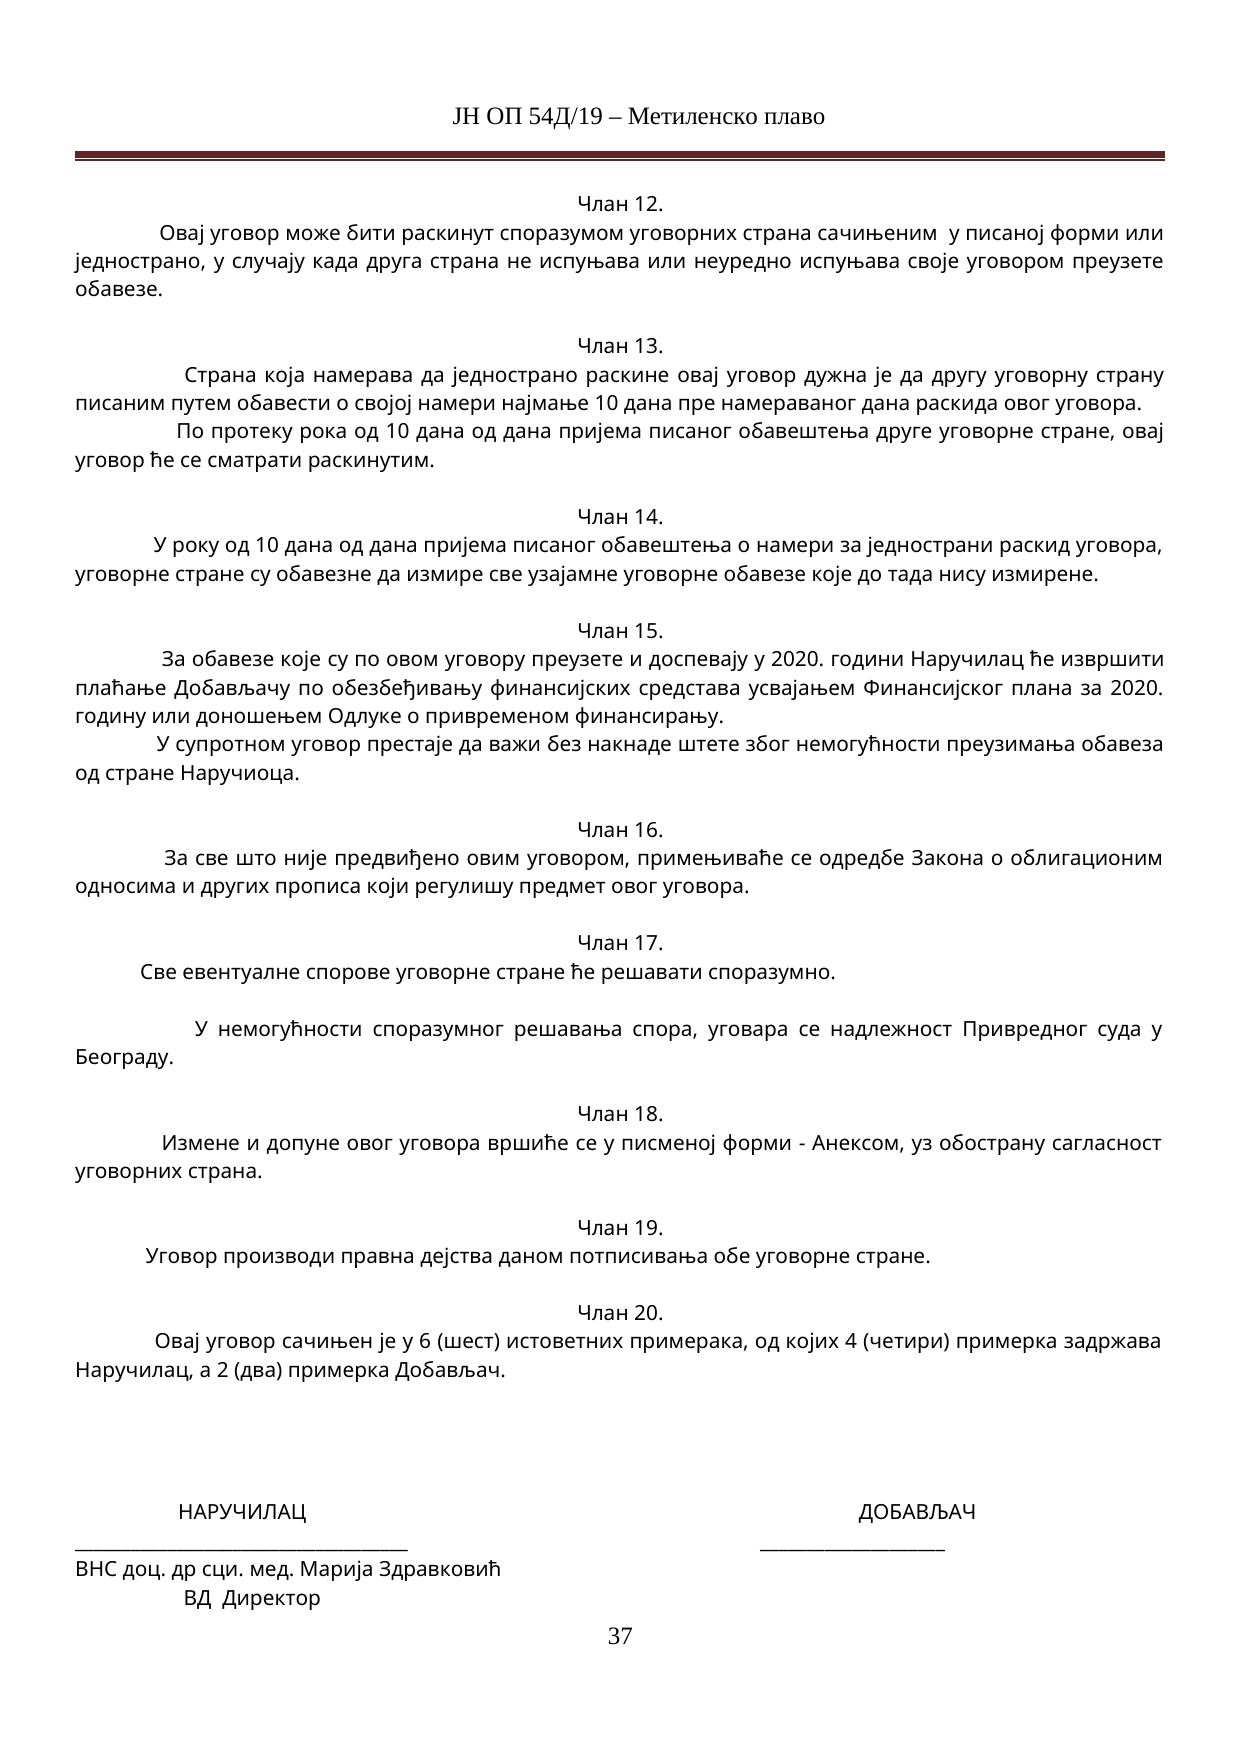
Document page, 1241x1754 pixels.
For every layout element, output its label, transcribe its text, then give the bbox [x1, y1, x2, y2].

text У немогућности споразумног решавања спора, уговара се надлежност Привредног суда у Београду. [75, 1014, 1165, 1071]
text Члан 18. [75, 1099, 1165, 1128]
text Члан 17. [75, 928, 1165, 957]
text Члан 16. [75, 815, 1165, 843]
text Члан 20. [75, 1298, 1165, 1327]
text Члан 12. [75, 189, 1165, 218]
text За све што није предвиђено овим уговором, примењиваће се одредбе Закона о облигационим односима и других прописа који регулишу предмет овог уговора. [75, 843, 1165, 900]
text Све евентуалне спорове уговорне стране ће решавати споразумно. [75, 957, 1165, 985]
text Овај уговор сачињен је у 6 (шест) истоветних примерака, од којих 4 (четири) примерка задржава Наручилац, а 2 (два) примерка Добављач. [75, 1327, 1165, 1383]
text Страна која намерава да једнострано раскине овај уговор дужна је да другу уговорну страну писаним путем обавести о својој намери најмање 10 дана пре намераваног дана раскида овог уговора. [75, 360, 1165, 417]
text Члан 15. [75, 616, 1165, 644]
text ВНС доц. др сци. мед. Марија Здравковић [75, 1554, 1165, 1583]
text За обавезе које су по овом уговору преузете и доспевају у 2020. години Наручилац ће извршити плаћање Добављачу по обезбеђивању финансијских средстава усвајањем Финансијског плана за 2020. годину или доношењем Одлуке о привременом финансирању. [75, 644, 1165, 729]
text Члан 14. [75, 502, 1165, 530]
text Члан 13. [75, 331, 1165, 360]
text ____________________________________ ____________________ [75, 1526, 1165, 1554]
text Уговор производи правна дејства даном потписивања обе уговорне стране. [75, 1241, 1165, 1270]
text Измене и допуне овог уговора вршиће се у писменој форми - Анексом, уз обострану сагласност уговорних страна. [75, 1128, 1165, 1184]
text Члан 19. [75, 1213, 1165, 1241]
text НАРУЧИЛАЦ ДОБАВЉАЧ [75, 1497, 1165, 1526]
text У року од 10 дана од дана пријема писаног обавештења о намери за једнострани раскид уговора, уговорне стране су обавезне да измире све узајамне уговорне обавезе које до тада нису измирене. [75, 530, 1165, 587]
text По протеку рока од 10 дана од дана пријема писаног обавештења друге уговорне стране, овај уговор ће се сматрати раскинутим. [75, 417, 1165, 473]
text ВД Директор [75, 1583, 1165, 1611]
text У супротном уговор престаје да важи без накнаде штете због немогућности преузимања обавеза од стране Наручиоца. [75, 729, 1165, 786]
text Овај уговор може бити раскинут споразумом уговорних страна сачињеним у писаној форми или једнострано, у случају када друга страна не испуњава или неуредно испуњава своје уговором преузете обавезе. [75, 218, 1165, 303]
